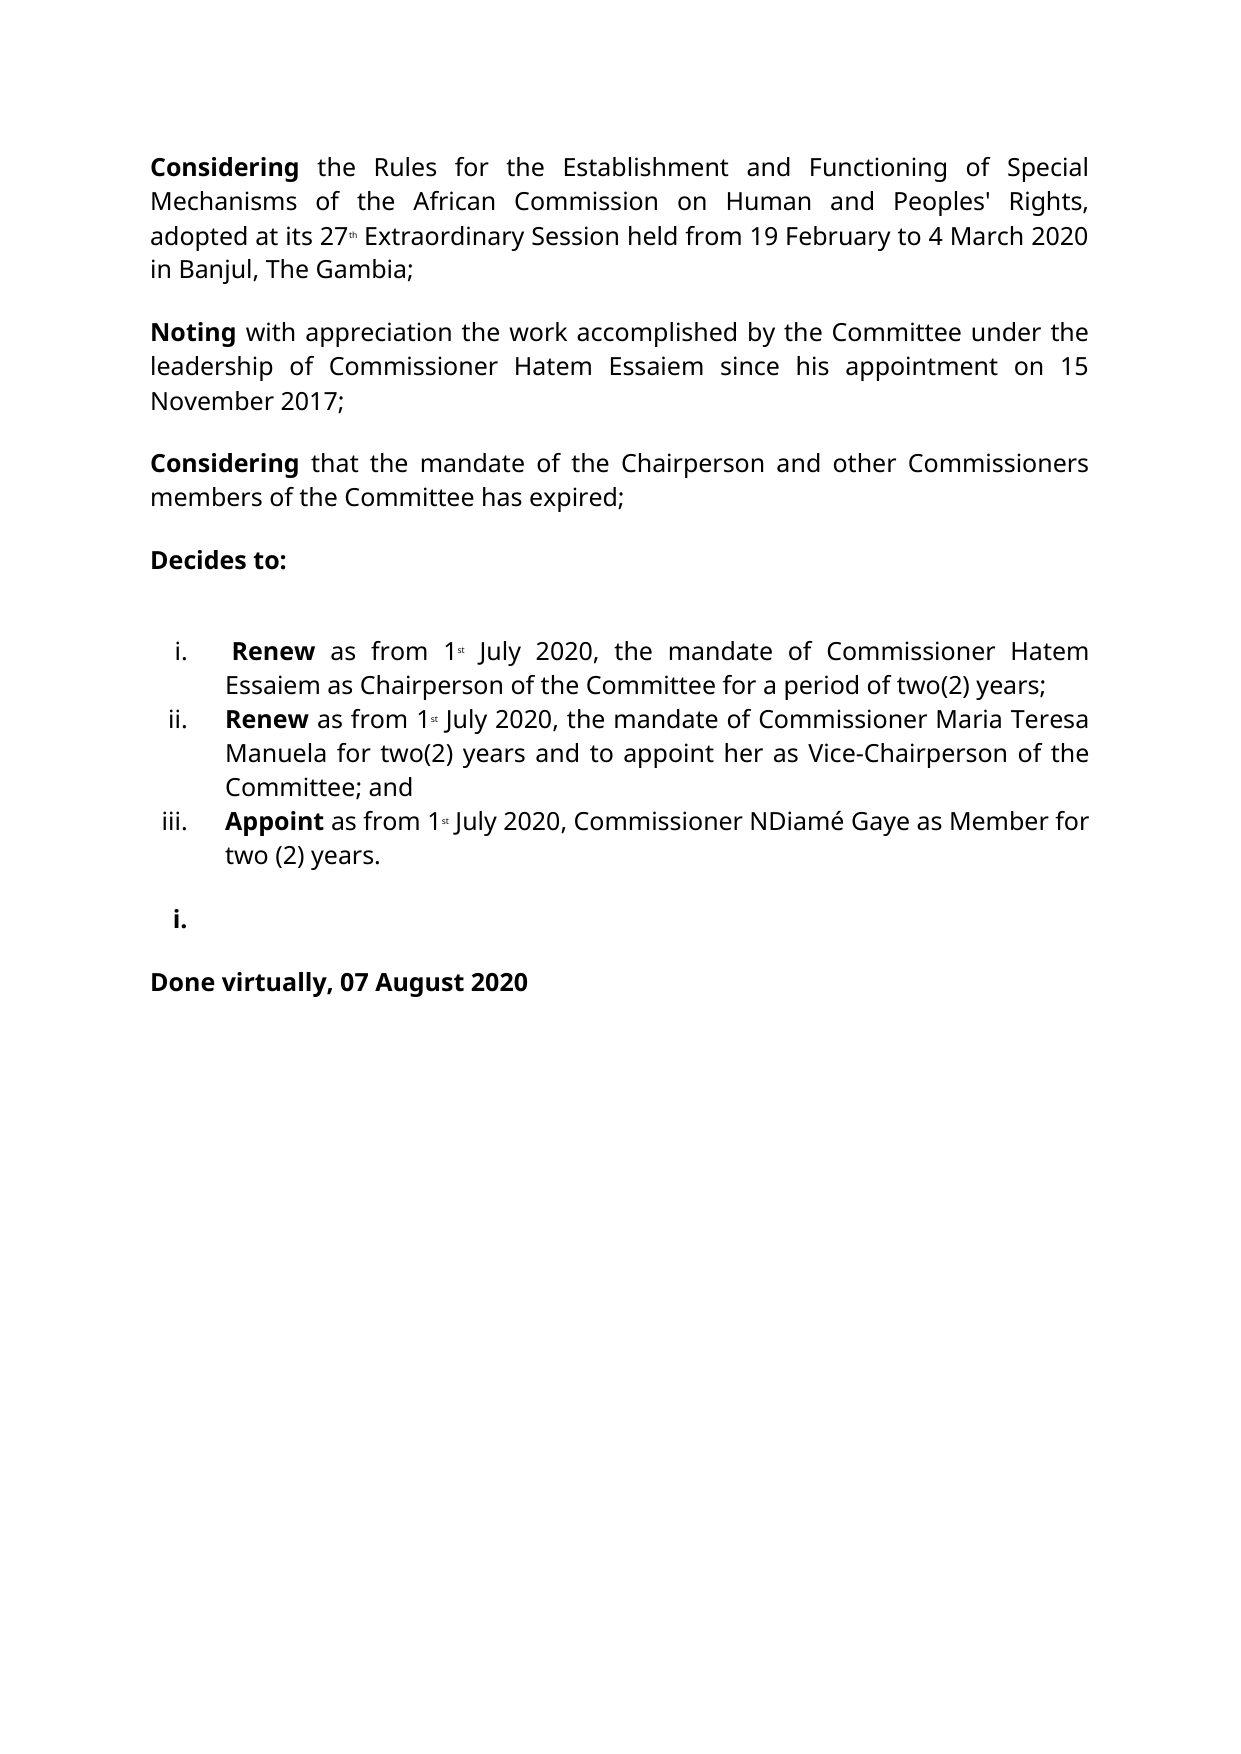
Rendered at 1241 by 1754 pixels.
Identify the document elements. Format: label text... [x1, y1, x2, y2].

list Renew as from 1st July 2020, the mandate of Commissioner Hatem Essaiem as Chairperson of the Committee for a period of two(2) years; [187, 634, 1090, 702]
text Considering that the mandate of the Chairperson and other Commissioners members of the Committee has expired; [150, 446, 1090, 514]
list Appoint as from 1st July 2020, Commissioner NDiamé Gaye as Member for two (2) years. [187, 804, 1090, 872]
text Noting with appreciation the work accomplished by the Committee under the leadership of Commissioner Hatem Essaiem since his appointment on 15 November 2017; [150, 315, 1090, 417]
text Decides to: [150, 543, 1090, 577]
text Done virtually, 07 August 2020 [150, 964, 1090, 998]
list Renew as from 1st July 2020, the mandate of Commissioner Maria Teresa Manuela for two(2) years and to appoint her as Vice-Chairperson of the Committee; and [187, 702, 1090, 804]
text Considering the Rules for the Establishment and Functioning of Special Mechanisms of the African Commission on Human and Peoples' Rights, adopted at its 27th Extraordinary Session held from 19 February to 4 March 2020 in Banjul, The Gambia; [150, 150, 1090, 286]
